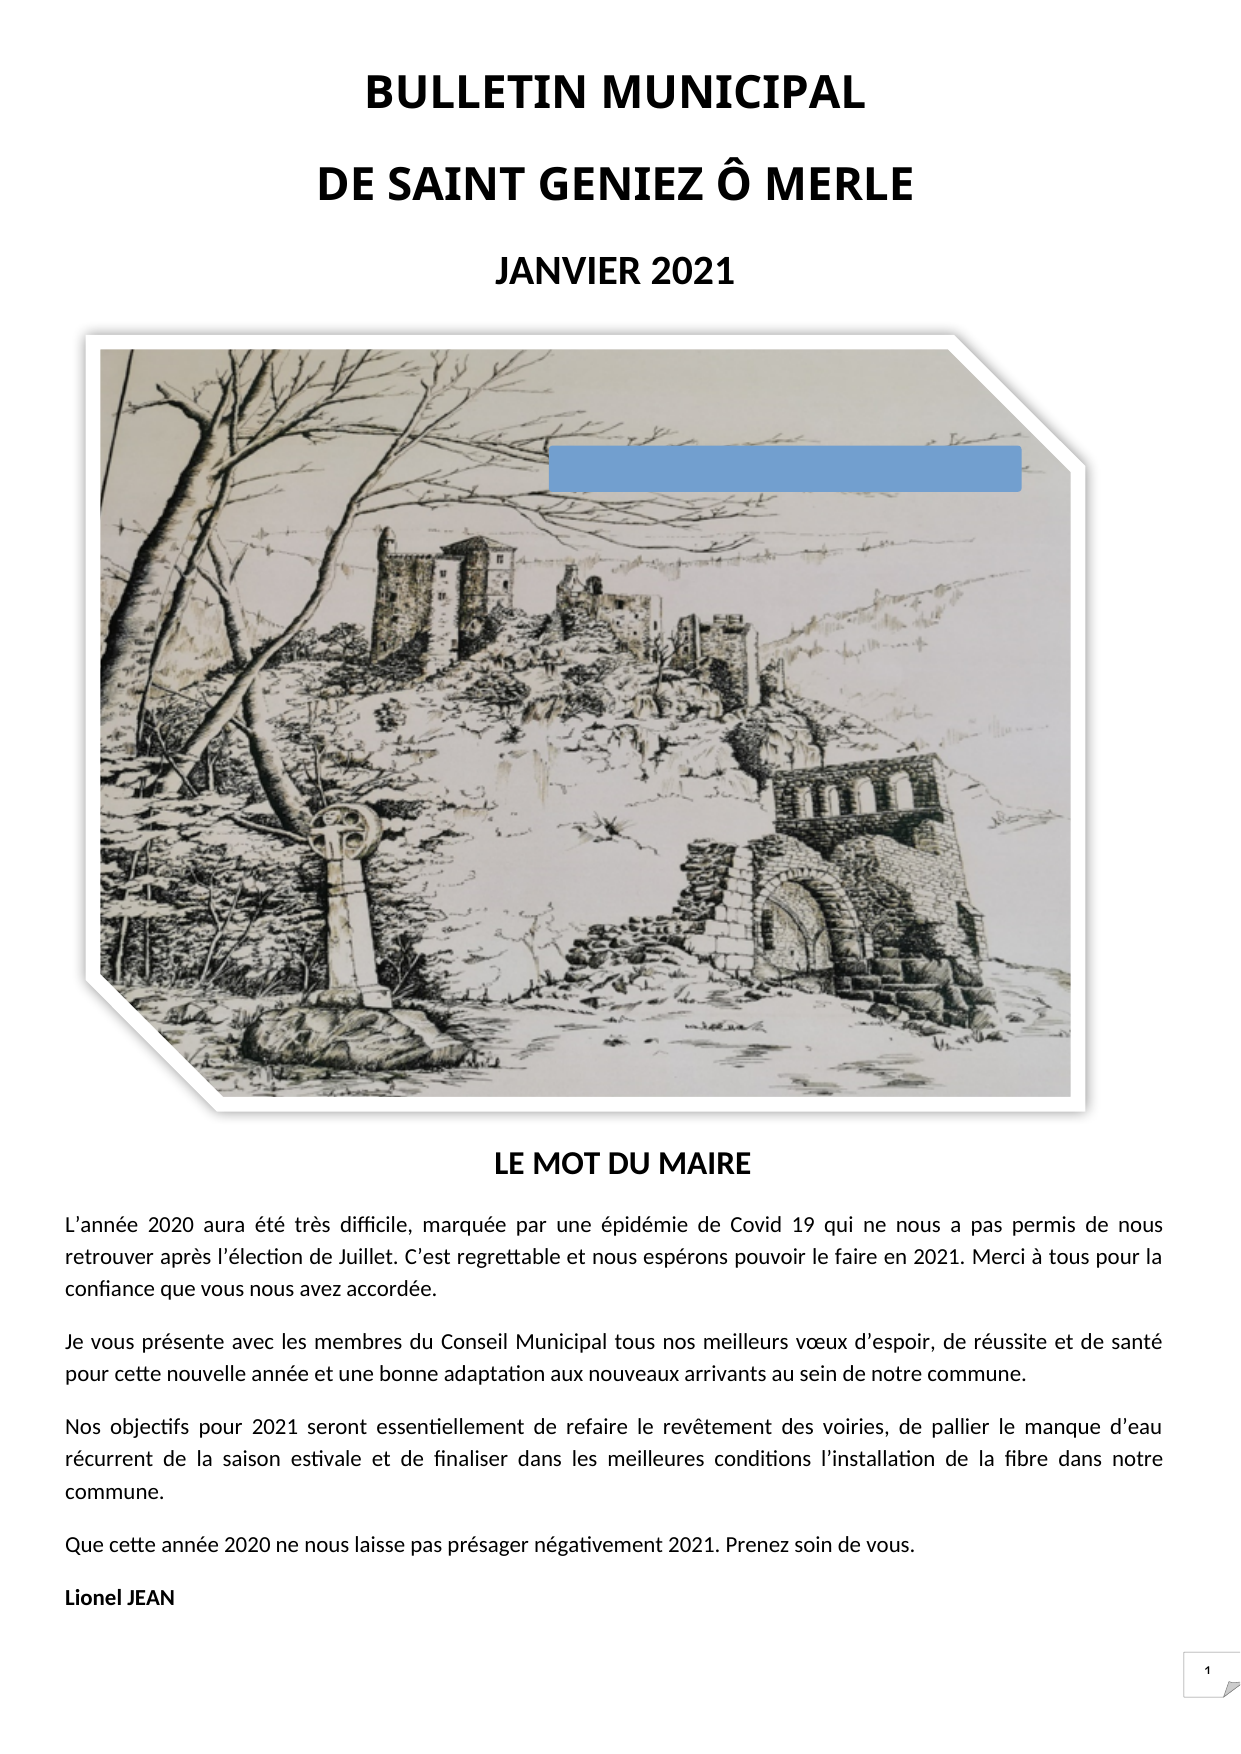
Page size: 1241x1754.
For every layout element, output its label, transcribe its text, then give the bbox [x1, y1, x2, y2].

text Je vous présente avec les membres du Conseil Municipal tous nos meilleurs vœux d’espoir, de réussite et de santé pour cette nouvelle année et une bonne adaptation aux nouveaux arrivants au sein de notre commune. [65, 1327, 1165, 1387]
text L’année 2020 aura été très difficile, marquée par une épidémie de Covid 19 qui ne nous a pas permis de nous retrouver après l’élection de Juillet. C’est regrettable et nous espérons pouvoir le faire en 2021. Merci à tous pour la confiance que vous nous avez accordée. [65, 1210, 1165, 1302]
text Que cette année 2020 ne nous laisse pas présager négativement 2021. Prenez soin de vous. [65, 1530, 1165, 1558]
text JANVIER 2021 [65, 244, 1165, 295]
text LE MOT DU MAIRE [65, 1142, 1180, 1183]
text BULLETIN MUNICIPAL [65, 59, 1165, 121]
text Lionel JEAN [65, 1583, 1165, 1611]
text Nos objectifs pour 2021 seront essentiellement de refaire le revêtement des voiries, de pallier le manque d’eau récurrent de la saison estivale et de finaliser dans les meilleures conditions l’installation de la fibre dans notre commune. [65, 1412, 1165, 1505]
picture [101, 350, 1070, 1096]
text DE SAINT GENIEZ Ô MERLE [65, 152, 1165, 214]
